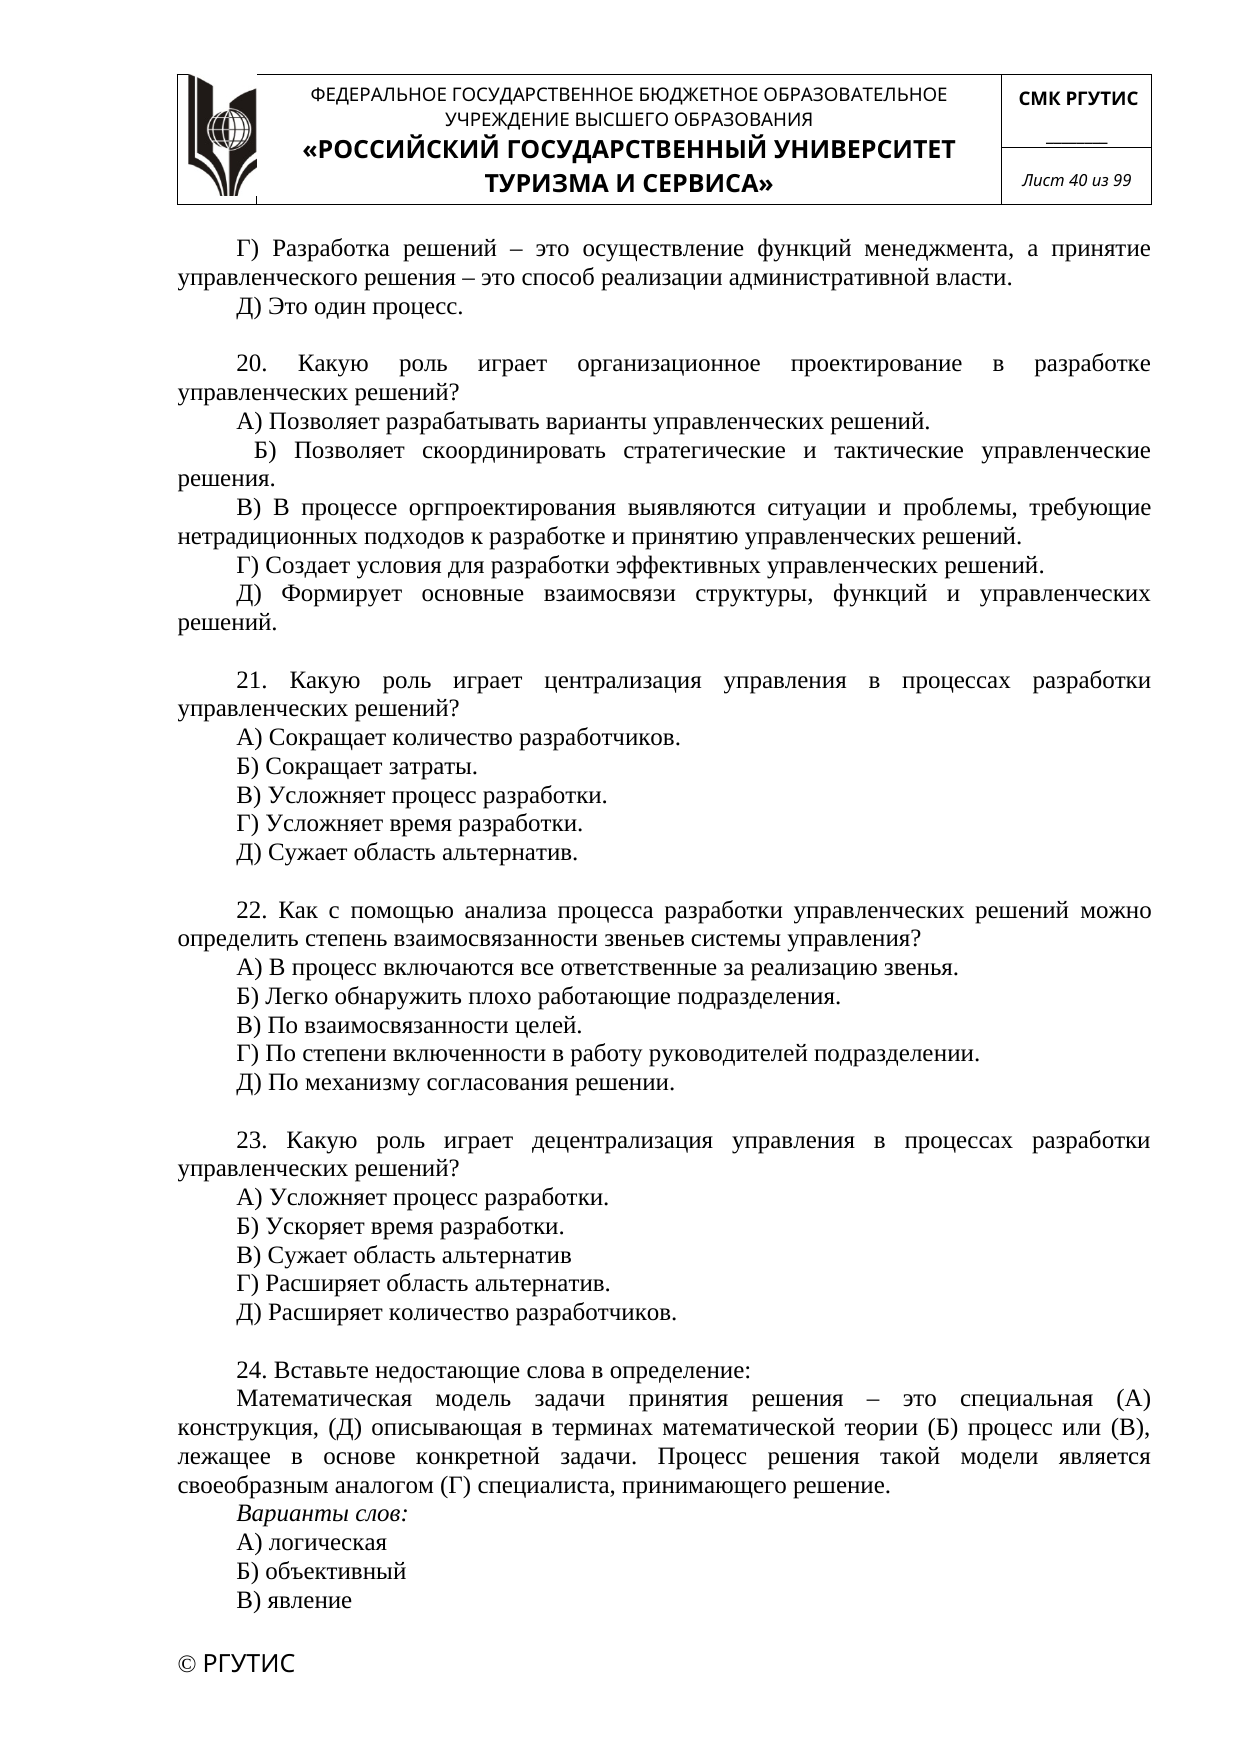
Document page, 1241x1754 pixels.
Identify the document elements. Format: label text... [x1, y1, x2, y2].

text В) В процессе оргпроектирования выявляются ситуации и проблемы, требующие нетрадиционных подходов к разработке и принятию управленческих решений. [177, 492, 1152, 550]
text 21. Какую роль играет централизация управления в процессах разработки управленческих решений? [177, 665, 1152, 722]
text В) По взаимосвязанности целей. [177, 1010, 1152, 1038]
text Б) объективный [177, 1556, 1152, 1585]
text А) логическая [177, 1527, 1152, 1556]
text Варианты слов: [177, 1498, 1152, 1527]
text В) Сужает область альтернатив [177, 1240, 1152, 1268]
text Б) Ускоряет время разработки. [177, 1211, 1152, 1240]
text А) Сокращает количество разработчиков. [177, 722, 1152, 751]
text В) явление [177, 1585, 1152, 1613]
text Д) Сужает область альтернатив. [177, 837, 1152, 866]
text Б) Легко обнаружить плохо работающие подразделения. [177, 981, 1152, 1010]
text Математическая модель задачи принятия решения – это специальная (А) конструкция, (Д) описывающая в терминах математической теории (Б) процесс или (В), лежащее в основе конкретной задачи. Процесс решения такой модели является своеобразным аналогом (Г) специалиста, принимающего решение. [177, 1383, 1152, 1498]
text Д) По механизму согласования решении. [177, 1067, 1152, 1096]
text Д) Формирует основные взаимосвязи структуры, функций и управленческих решений. [177, 578, 1152, 636]
text Г) По степени включенности в работу руководителей подразделении. [177, 1038, 1152, 1067]
text Г) Создает условия для разработки эффективных управленческих решений. [177, 550, 1152, 578]
text Д) Это один процесс. [177, 291, 1152, 320]
text Г) Усложняет время разработки. [177, 808, 1152, 837]
text 24. Вставьте недостающие слова в определение: [177, 1355, 1152, 1383]
text Г) Разработка решений – это осуществление функций менеджмента, а принятие управленческого решения – это способ реализации административной власти. [177, 233, 1152, 291]
text 20. Какую роль играет организационное проектирование в разработке управленческих решений? [177, 348, 1152, 406]
text Г) Расширяет область альтернатив. [177, 1268, 1152, 1297]
text 22. Как с помощью анализа процесса разработки управленческих решений можно определить степень взаимосвязанности звеньев системы управления? [177, 895, 1152, 952]
text А) Позволяет разрабатывать варианты управленческих решений. [177, 406, 1152, 435]
text 23. Какую роль играет децентрализация управления в процессах разработки управленческих решений? [177, 1125, 1152, 1182]
text Д) Расширяет количество разработчиков. [177, 1297, 1152, 1326]
text А) Усложняет процесс разработки. [177, 1182, 1152, 1211]
picture [188, 74, 257, 196]
text Б) Сокращает затраты. [177, 751, 1152, 780]
text А) В процесс включаются все ответственные за реализацию звенья. [177, 952, 1152, 981]
text Б) Позволяет скоординировать стратегические и тактические управленческие решения. [177, 435, 1152, 492]
text В) Усложняет процесс разработки. [177, 780, 1152, 808]
